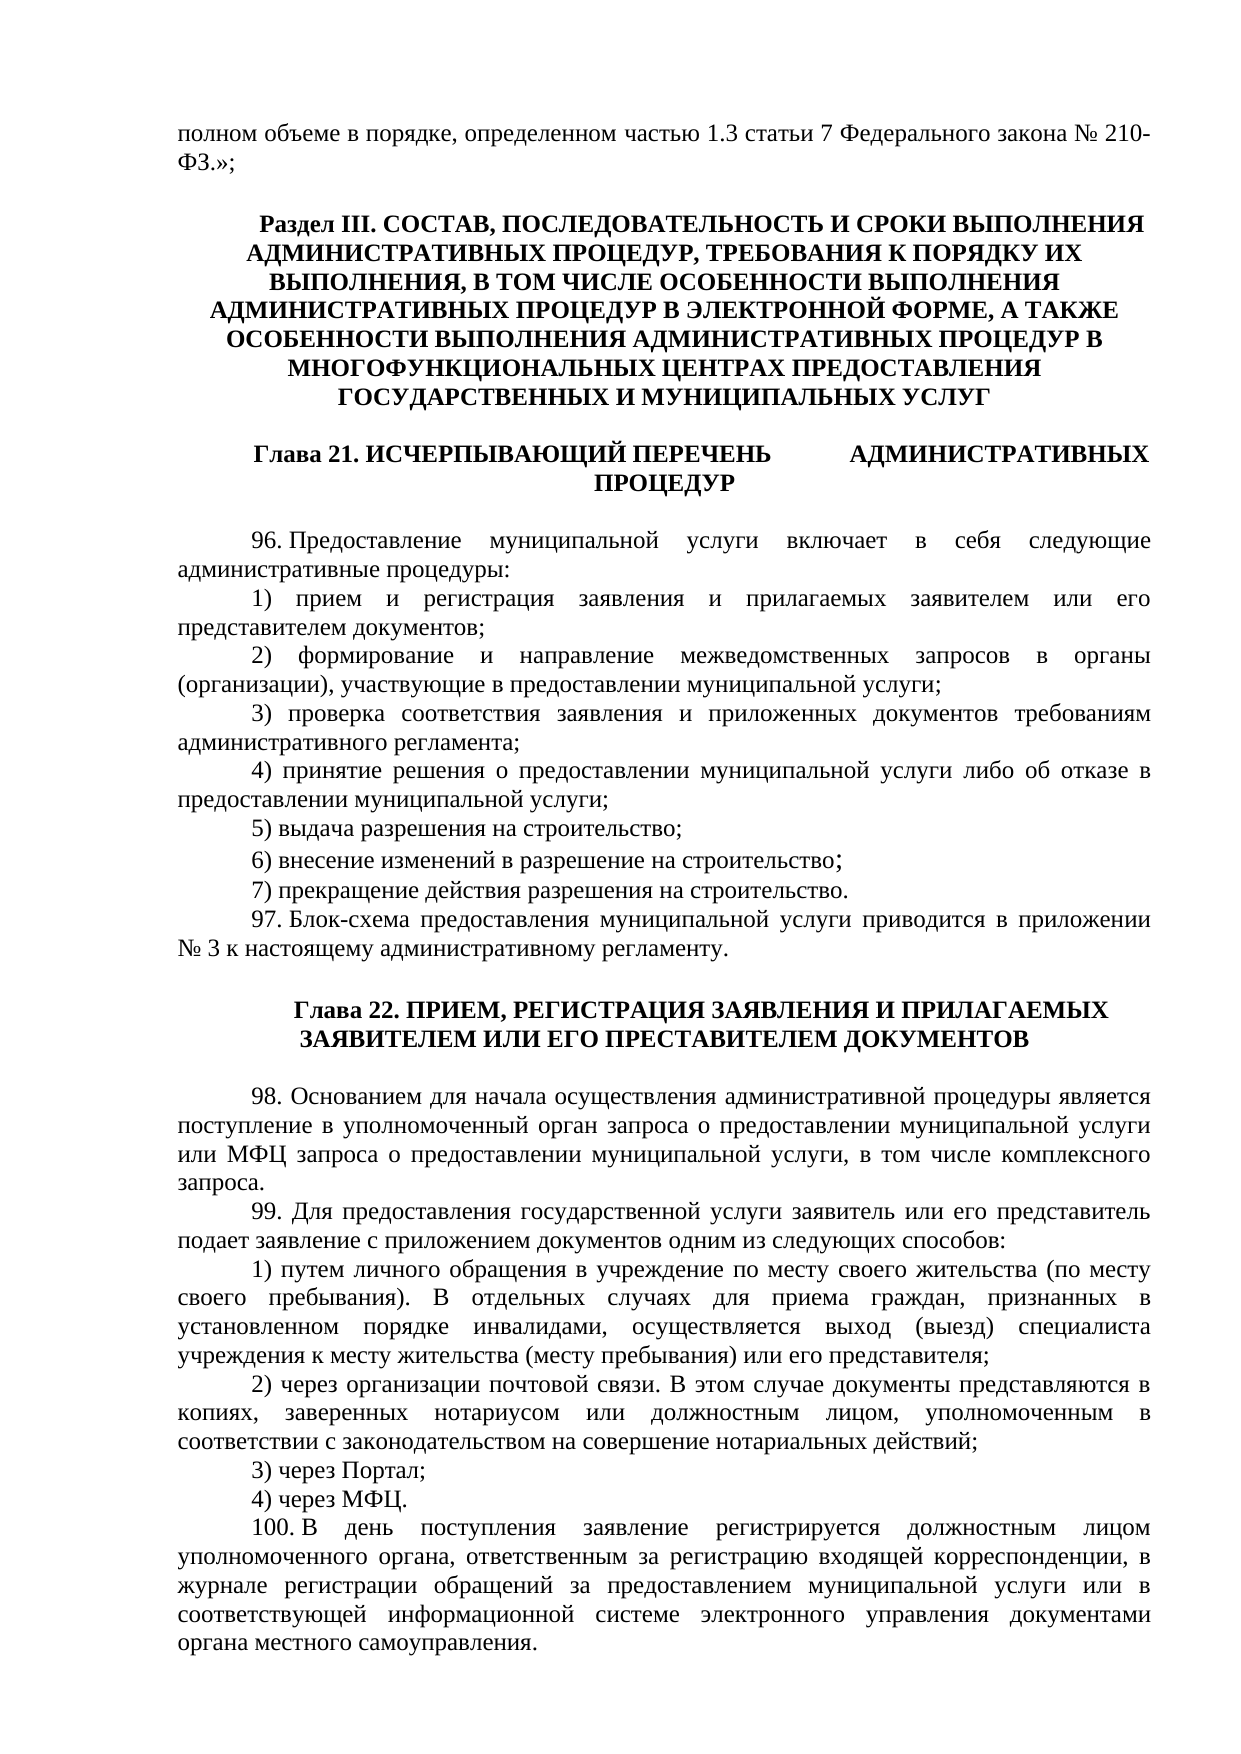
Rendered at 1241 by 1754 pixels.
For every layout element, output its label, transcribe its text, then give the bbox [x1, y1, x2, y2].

text Раздел III. СОСТАВ, ПОСЛЕДОВАТЕЛЬНОСТЬ И СРОКИ ВЫПОЛНЕНИЯ АДМИНИСТРАТИВНЫХ ПРОЦЕДУР, ТРЕБОВАНИЯ К ПОРЯДКУ ИХ ВЫПОЛНЕНИЯ, В ТОМ ЧИСЛЕ ОСОБЕННОСТИ ВЫПОЛНЕНИЯ АДМИНИСТРАТИВНЫХ ПРОЦЕДУР В ЭЛЕКТРОННОЙ ФОРМЕ, А ТАКЖЕ ОСОБЕННОСТИ ВЫПОЛНЕНИЯ АДМИНИСТРАТИВНЫХ ПРОЦЕДУР В МНОГОФУНКЦИОНАЛЬНЫХ ЦЕНТРАХ ПРЕДОСТАВЛЕНИЯ ГОСУДАРСТВЕННЫХ И МУНИЦИПАЛЬНЫХ УСЛУГ [177, 209, 1152, 410]
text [177, 118, 1152, 176]
text 2) через организации почтовой связи. В этом случае документы представляются в копиях, заверенных нотариусом или должностным лицом, уполномоченным в соответствии с законодательством на совершение нотариальных действий; [177, 1369, 1152, 1455]
text 7) прекращение действия разрешения на строительство. [177, 875, 1152, 904]
text 1) путем личного обращения в учреждение по месту своего жительства (по месту своего пребывания). В отдельных случаях для приема граждан, признанных в установленном порядке инвалидами, осуществляется выход (выезд) специалиста учреждения к месту жительства (месту пребывания) или его представителя; [177, 1254, 1152, 1369]
text 3) через Портал; [177, 1455, 1152, 1484]
text 96. Предоставление муниципальной услуги включает в себя следующие административные процедуры: [177, 525, 1152, 583]
text 99. Для предоставления государственной услуги заявитель или его представитель подает заявление с приложением документов одним из следующих способов: [177, 1196, 1152, 1254]
text 1) прием и регистрация заявления и прилагаемых заявителем или его представителем документов; [177, 583, 1152, 640]
text 5) выдача разрешения на строительство; [177, 813, 1152, 842]
text Глава 21. ИСЧЕРПЫВАЮЩИЙ ПЕРЕЧЕНЬ АДМИНИСТРАТИВНЫХ ПРОЦЕДУР [177, 439, 1152, 497]
text 100. В день поступления заявление регистрируется должностным лицом уполномоченного органа, ответственным за регистрацию входящей корреспонденции, в журнале регистрации обращений за предоставлением муниципальной услуги или в соответствующей информационной системе электронного управления документами органа местного самоуправления. [177, 1512, 1152, 1656]
text Глава 22. ПРИЕМ, РЕГИСТРАЦИЯ ЗАЯВЛЕНИЯ И ПРИЛАГАЕМЫХ ЗАЯВИТЕЛЕМ ИЛИ ЕГО ПРЕСТАВИТЕЛЕМ ДОКУМЕНТОВ [177, 995, 1152, 1052]
text 2) формирование и направление межведомственных запросов в органы (организации), участвующие в предоставлении муниципальной услуги; [177, 640, 1152, 698]
text 4) через МФЦ. [177, 1484, 1152, 1512]
text 98. Основанием для начала осуществления административной процедуры является поступление в уполномоченный орган запроса о предоставлении муниципальной услуги или МФЦ запроса о предоставлении муниципальной услуги, в том числе комплексного запроса. [177, 1081, 1152, 1196]
text 97. Блок-схема предоставления муниципальной услуги приводится в приложении № 3 к настоящему административному регламенту. [177, 904, 1152, 961]
text 6) внесение изменений в разрешение на строительство; [177, 842, 1152, 875]
text 4) принятие решения о предоставлении муниципальной услуги либо об отказе в предоставлении муниципальной услуги; [177, 755, 1152, 813]
text 3) проверка соответствия заявления и приложенных документов требованиям административного регламента; [177, 698, 1152, 755]
